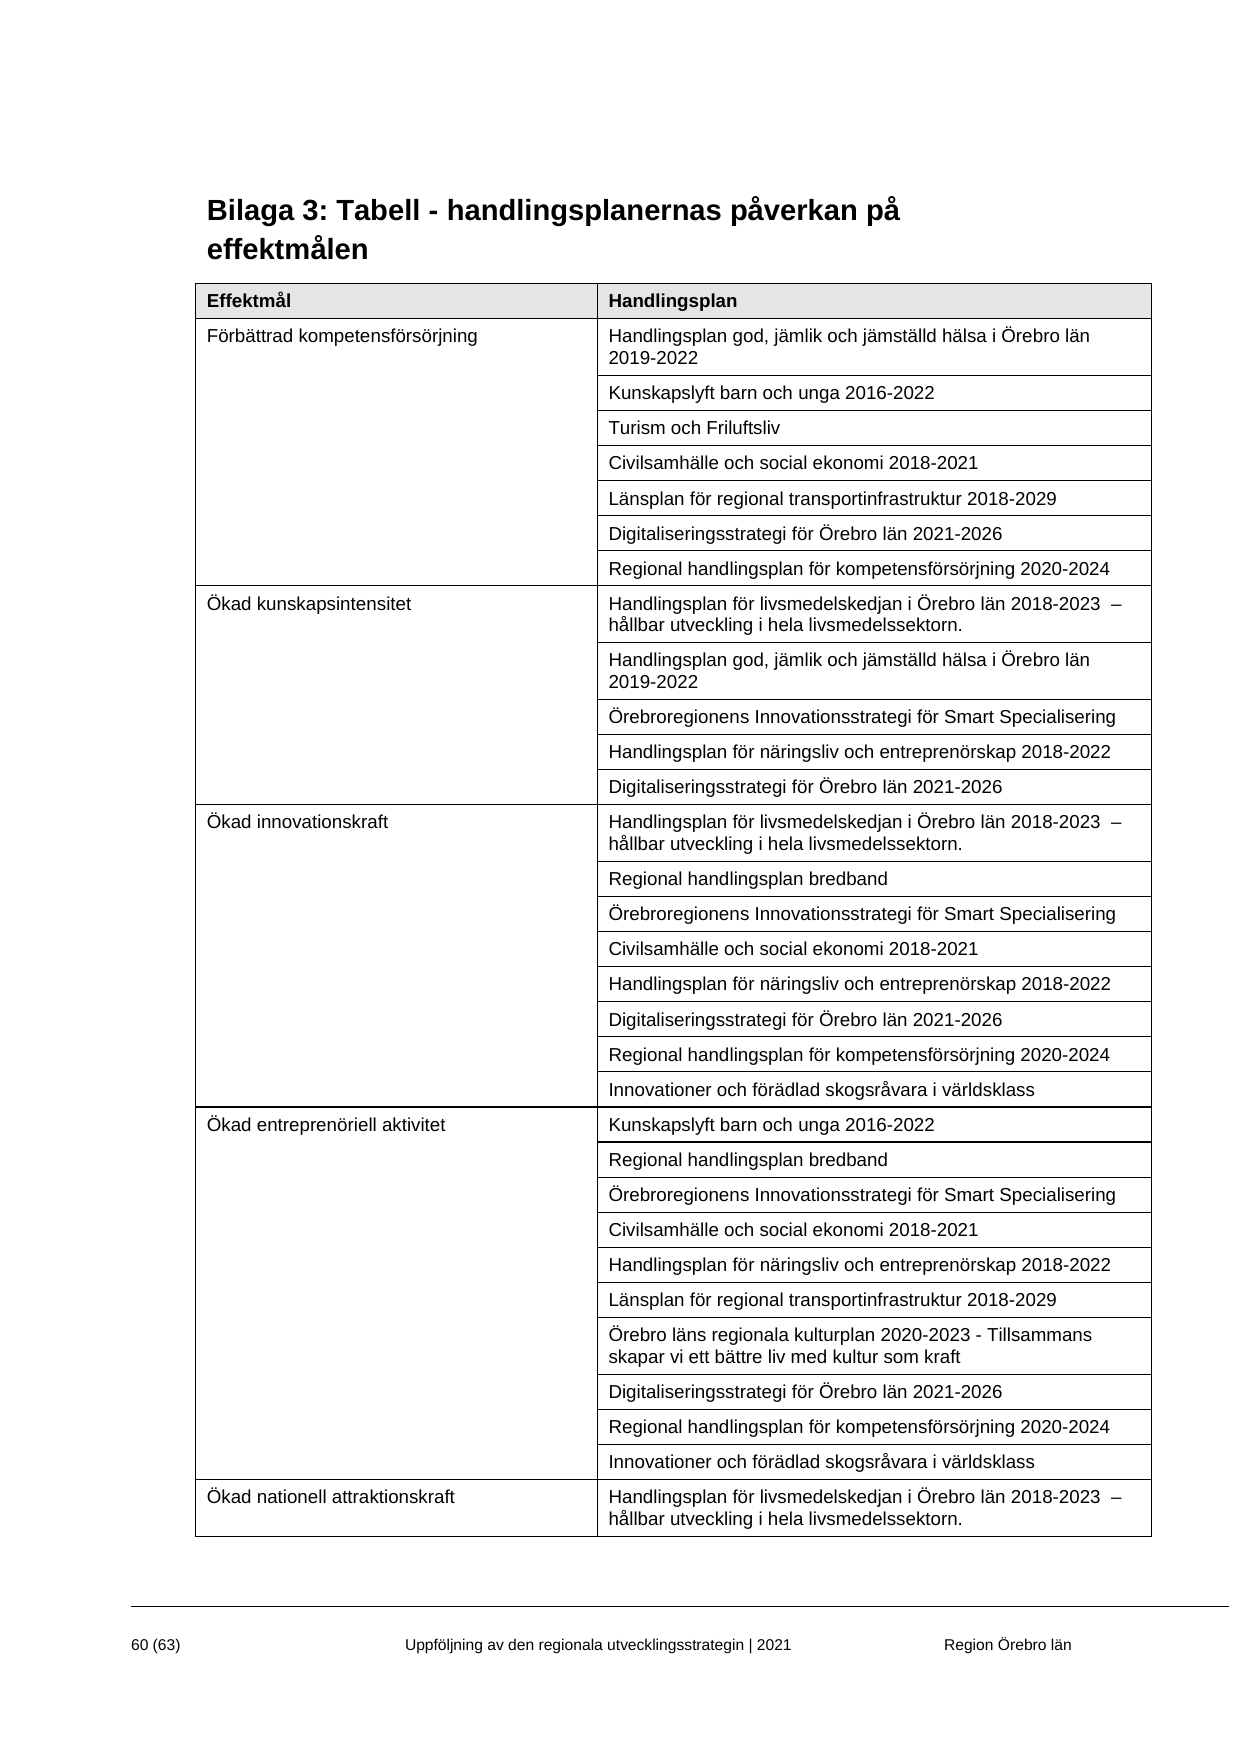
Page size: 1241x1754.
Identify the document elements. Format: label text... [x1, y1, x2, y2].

table_cell Civilsamhälle och social ekonomi 2018-2021 [598, 446, 1151, 480]
table_cell Handlingsplan för näringsliv och entreprenörskap 2018-2022 [598, 735, 1151, 769]
table_cell Länsplan för regional transportinfrastruktur 2018-2029 [598, 481, 1151, 515]
table_cell Innovationer och förädlad skogsråvara i världsklass [598, 1445, 1151, 1479]
table_cell Ökad entreprenöriell aktivitet [196, 1108, 597, 1479]
table_cell Regional handlingsplan för kompetensförsörjning 2020-2024 [598, 1410, 1151, 1444]
table_cell Örebroregionens Innovationsstrategi för Smart Specialisering [598, 1178, 1151, 1212]
table_cell Regional handlingsplan bredband [598, 862, 1151, 896]
table_cell Ökad nationell attraktionskraft [196, 1480, 597, 1536]
table_cell Handlingsplan för näringsliv och entreprenörskap 2018-2022 [598, 967, 1151, 1001]
table_cell Regional handlingsplan bredband [598, 1143, 1151, 1177]
table_cell Kunskapslyft barn och unga 2016-2022 [598, 1108, 1151, 1141]
table_cell Digitaliseringsstrategi för Örebro län 2021-2026 [598, 516, 1151, 550]
table_cell Kunskapslyft barn och unga 2016-2022 [598, 376, 1151, 410]
table_cell Innovationer och förädlad skogsråvara i världsklass [598, 1072, 1151, 1106]
table_cell Regional handlingsplan för kompetensförsörjning 2020-2024 [598, 551, 1151, 585]
table_header Handlingsplan [598, 284, 1151, 318]
table_cell Civilsamhälle och social ekonomi 2018-2021 [598, 1213, 1151, 1247]
table_cell Civilsamhälle och social ekonomi 2018-2021 [598, 932, 1151, 966]
table_cell Örebroregionens Innovationsstrategi för Smart Specialisering [598, 700, 1151, 734]
table_header Effektmål [196, 284, 597, 318]
table_cell Handlingsplan för livsmedelskedjan i Örebro län 2018-2023 – hållbar utveckling i hela livsmedelssektorn. [598, 1480, 1151, 1536]
table_cell Förbättrad kompetensförsörjning [196, 319, 597, 585]
table_cell Handlingsplan för näringsliv och entreprenörskap 2018-2022 [598, 1248, 1151, 1282]
table_cell Handlingsplan för livsmedelskedjan i Örebro län 2018-2023 – hållbar utveckling i hela livsmedelssektorn. [598, 586, 1151, 642]
table_cell Handlingsplan god, jämlik och jämställd hälsa i Örebro län 2019-2022 [598, 319, 1151, 375]
table_cell Ökad kunskapsintensitet [196, 586, 597, 804]
table_cell Digitaliseringsstrategi för Örebro län 2021-2026 [598, 1002, 1151, 1036]
table_cell Örebro läns regionala kulturplan 2020-2023 - Tillsammans skapar vi ett bättre liv med kultur som kraft [598, 1318, 1151, 1374]
table_cell Digitaliseringsstrategi för Örebro län 2021-2026 [598, 770, 1151, 804]
table_cell Handlingsplan god, jämlik och jämställd hälsa i Örebro län 2019-2022 [598, 643, 1151, 699]
table_cell Regional handlingsplan för kompetensförsörjning 2020-2024 [598, 1037, 1151, 1071]
table_cell Handlingsplan för livsmedelskedjan i Örebro län 2018-2023 – hållbar utveckling i hela livsmedelssektorn. [598, 805, 1151, 861]
table_cell Turism och Friluftsliv [598, 411, 1151, 445]
table_cell Örebroregionens Innovationsstrategi för Smart Specialisering [598, 897, 1151, 931]
table_cell Digitaliseringsstrategi för Örebro län 2021-2026 [598, 1375, 1151, 1409]
table_cell Länsplan för regional transportinfrastruktur 2018-2029 [598, 1283, 1151, 1317]
subtitle Bilaga 3: Tabell - handlingsplanernas påverkan på effektmålen [207, 193, 1010, 265]
table_cell Ökad innovationskraft [196, 805, 597, 1106]
